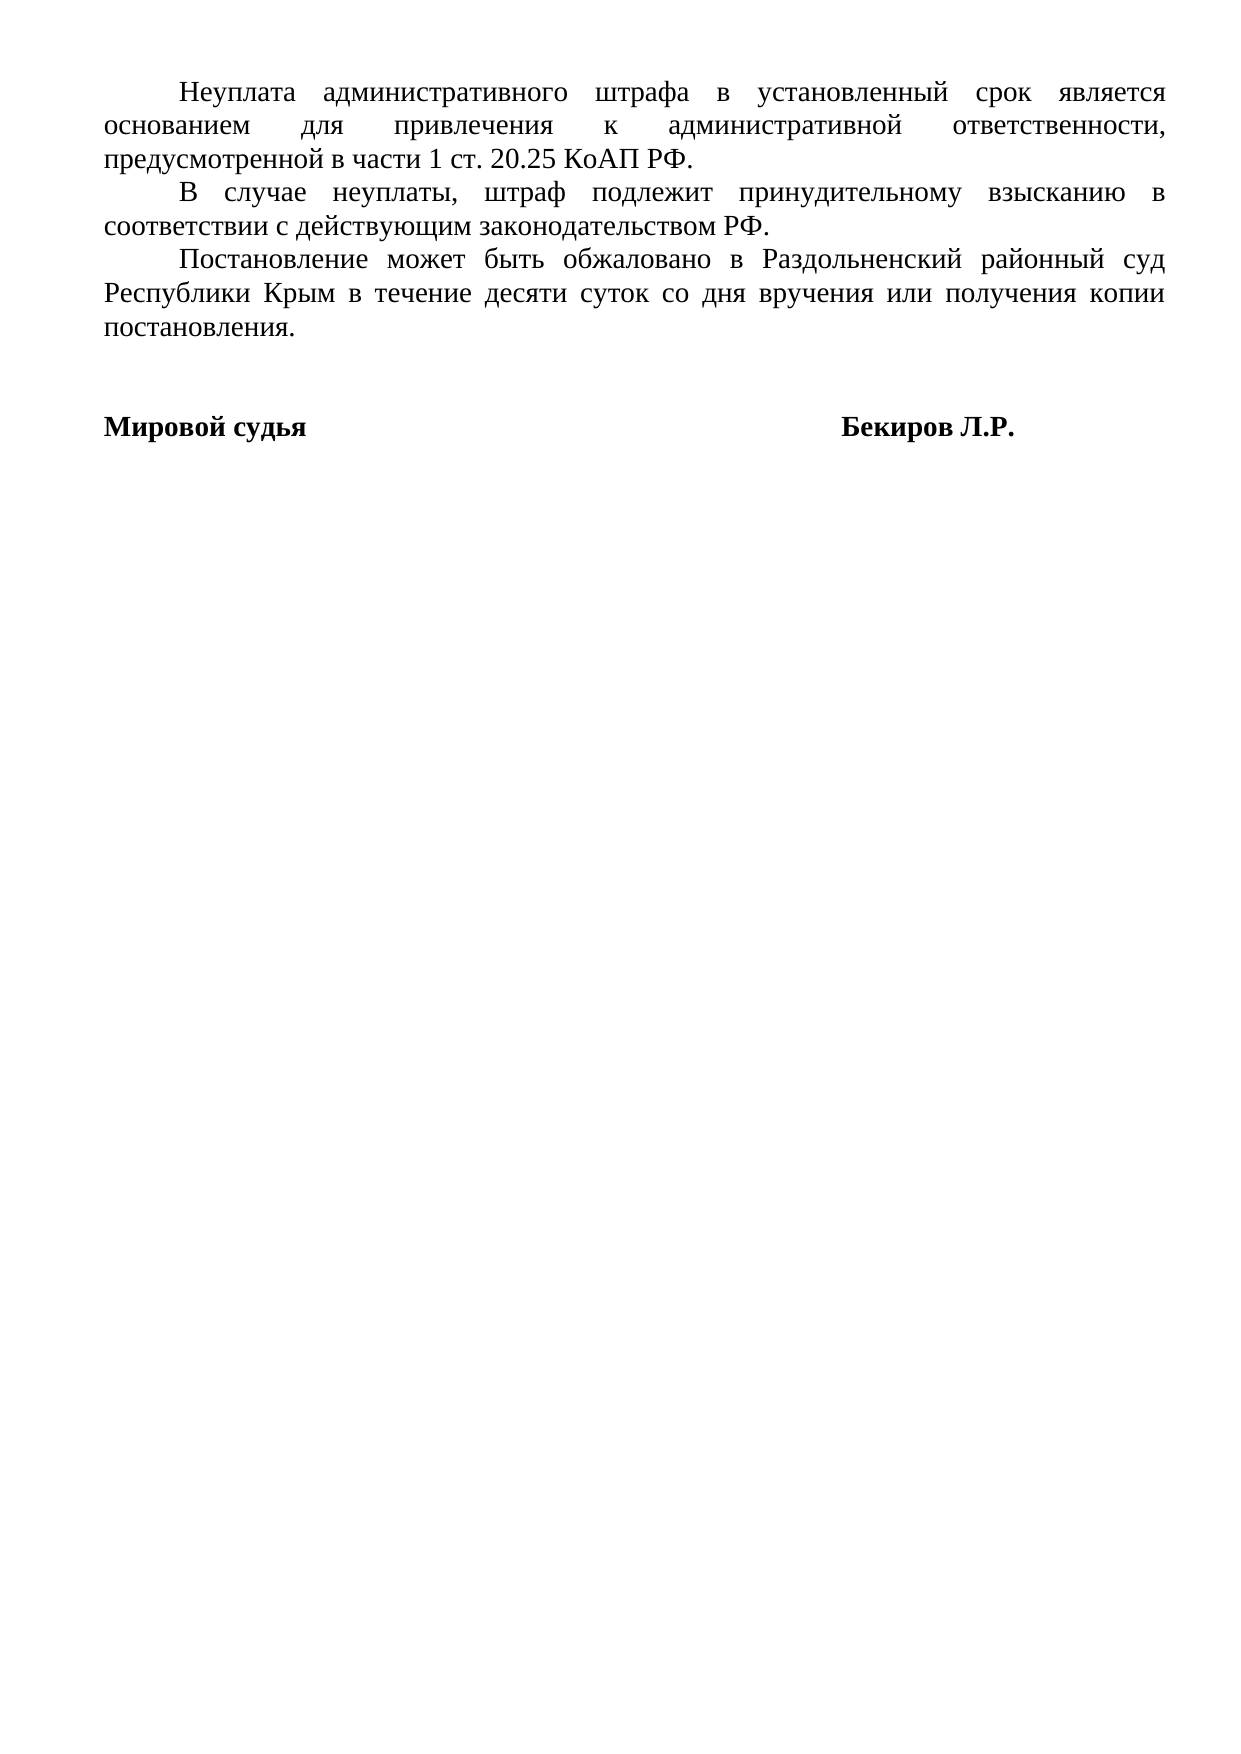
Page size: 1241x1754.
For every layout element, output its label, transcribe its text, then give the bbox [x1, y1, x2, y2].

text Мировой судья Бекиров Л.Р. [103, 409, 1167, 443]
text Неуплата административного штрафа в установленный срок является основанием для привлечения к административной ответственности, предусмотренной в части 1 ст. 20.25 КоАП РФ. [103, 74, 1167, 174]
text Постановление может быть обжаловано в Раздольненский районный суд Республики Крым в течение десяти суток со дня вручения или получения копии постановления. [103, 242, 1167, 342]
text В случае неуплаты, штраф подлежит принудительному взысканию в соответствии с действующим законодательством РФ. [103, 174, 1167, 242]
